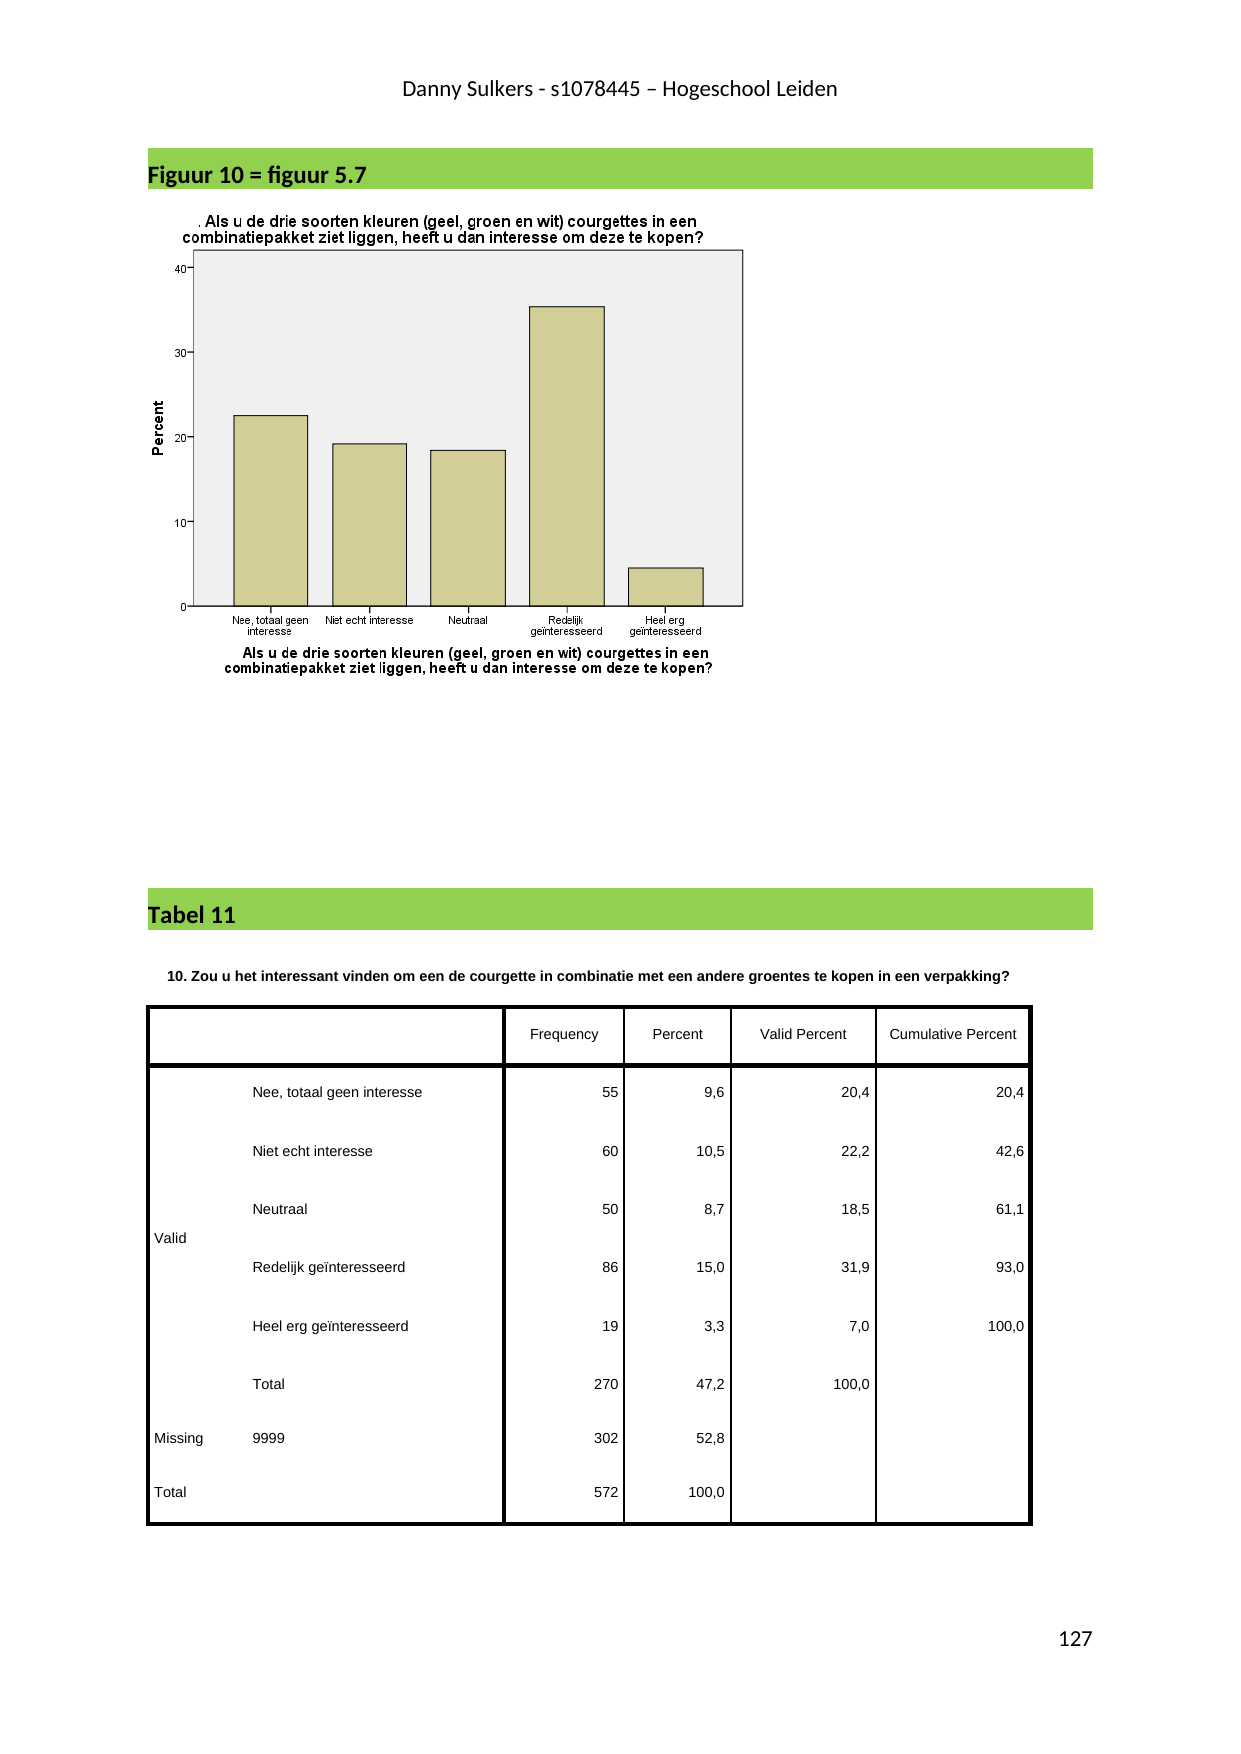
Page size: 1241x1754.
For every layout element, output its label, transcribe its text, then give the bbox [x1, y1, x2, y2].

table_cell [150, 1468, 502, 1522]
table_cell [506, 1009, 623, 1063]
picture [147, 210, 755, 680]
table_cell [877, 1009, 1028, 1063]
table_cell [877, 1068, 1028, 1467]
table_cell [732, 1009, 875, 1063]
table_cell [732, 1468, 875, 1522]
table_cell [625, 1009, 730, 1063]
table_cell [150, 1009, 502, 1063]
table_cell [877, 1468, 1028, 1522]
text Figuur 10 = figuur 5.7 [148, 148, 1093, 189]
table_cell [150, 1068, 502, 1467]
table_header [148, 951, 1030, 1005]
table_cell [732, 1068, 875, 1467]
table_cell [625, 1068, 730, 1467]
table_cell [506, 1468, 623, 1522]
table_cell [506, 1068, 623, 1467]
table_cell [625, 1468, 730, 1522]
text Tabel 11 [148, 888, 1093, 930]
